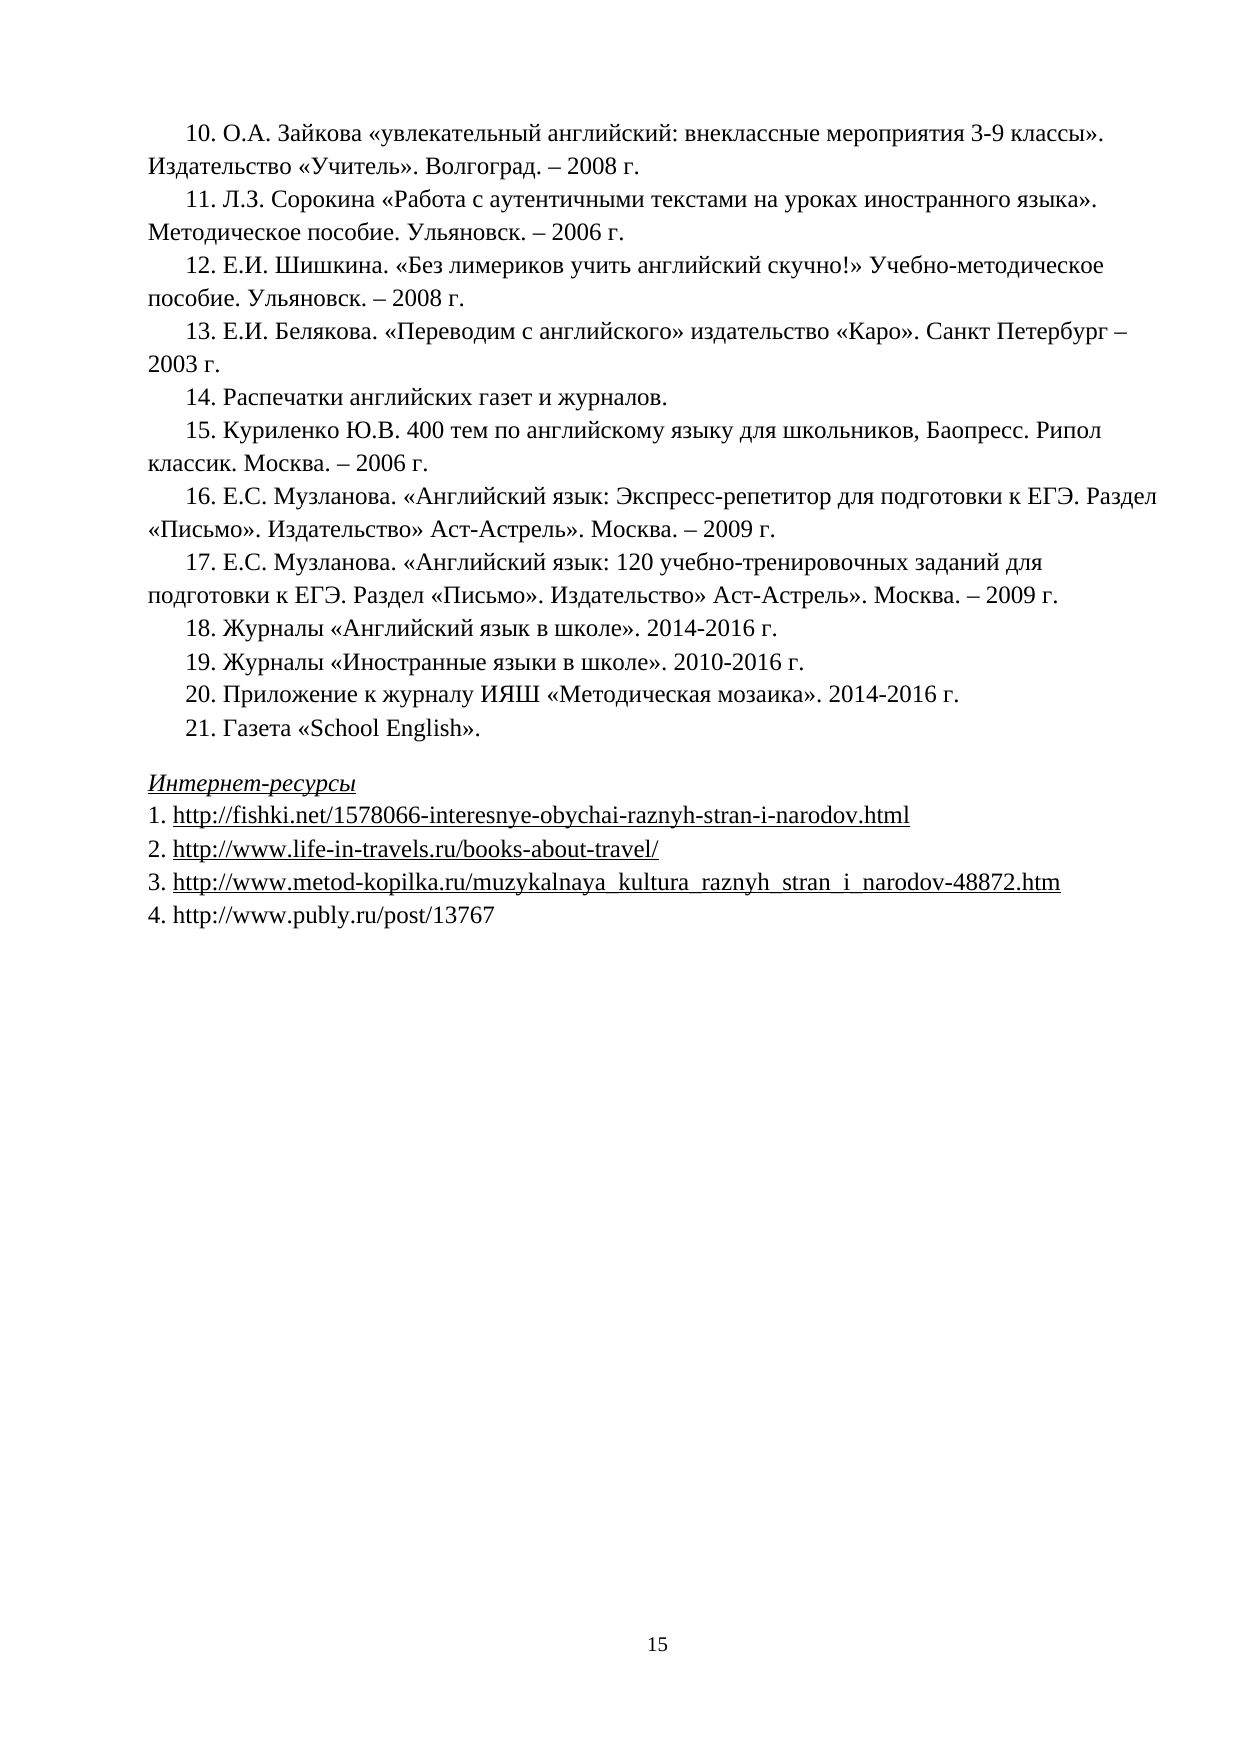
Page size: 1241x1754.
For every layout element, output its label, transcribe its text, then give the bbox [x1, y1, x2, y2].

text 21. Газета «School English». [148, 713, 1167, 741]
text 18. Журналы «Английский язык в школе». 2014-2016 г. [148, 613, 1167, 642]
text 4. http://www.publy.ru/post/13767 [148, 900, 1167, 928]
text 10. О.А. Зайкова «увлекательный английский: внеклассные мероприятия 3-9 классы». Издательство «Учитель». Волгоград. – 2008 г. [148, 118, 1167, 180]
text 14. Распечатки английских газет и журналов. [148, 382, 1167, 411]
text 1. http://fishki.net/1578066-interesnye-obychai-raznyh-stran-i-narodov.html [148, 801, 1167, 829]
text 12. Е.И. Шишкина. «Без лимериков учить английский скучно!» Учебно-методическое пособие. Ульяновск. – 2008 г. [148, 250, 1167, 312]
text 15. Куриленко Ю.В. 400 тем по английскому языку для школьников, Баопресс. Рипол классик. Москва. – 2006 г. [148, 415, 1167, 477]
text 20. Приложение к журналу ИЯШ «Методическая мозаика». 2014-2016 г. [148, 679, 1167, 708]
text 16. Е.С. Музланова. «Английский язык: Экспресс-репетитор для подготовки к ЕГЭ. Раздел «Письмо». Издательство» Аст-Астрель». Москва. – 2009 г. [148, 481, 1167, 543]
text 19. Журналы «Иностранные языки в школе». 2010-2016 г. [148, 647, 1167, 675]
text 11. Л.З. Сорокина «Работа с аутентичными текстами на уроках иностранного языка». Методическое пособие. Ульяновск. – 2006 г. [148, 184, 1167, 246]
text 3. http://www.metod-kopilka.ru/muzykalnaya_kultura_raznyh_stran_i_narodov-48872.htm [148, 867, 1167, 895]
text Интернет-ресурсы [148, 768, 1167, 796]
text 13. Е.И. Белякова. «Переводим с английского» издательство «Каро». Санкт Петербург – 2003 г. [148, 316, 1167, 378]
text 2. http://www.life-in-travels.ru/books-about-travel/ [148, 834, 1167, 862]
text 17. Е.С. Музланова. «Английский язык: 120 учебно-тренировочных заданий для подготовки к ЕГЭ. Раздел «Письмо». Издательство» Аст-Астрель». Москва. – 2009 г. [148, 547, 1167, 609]
